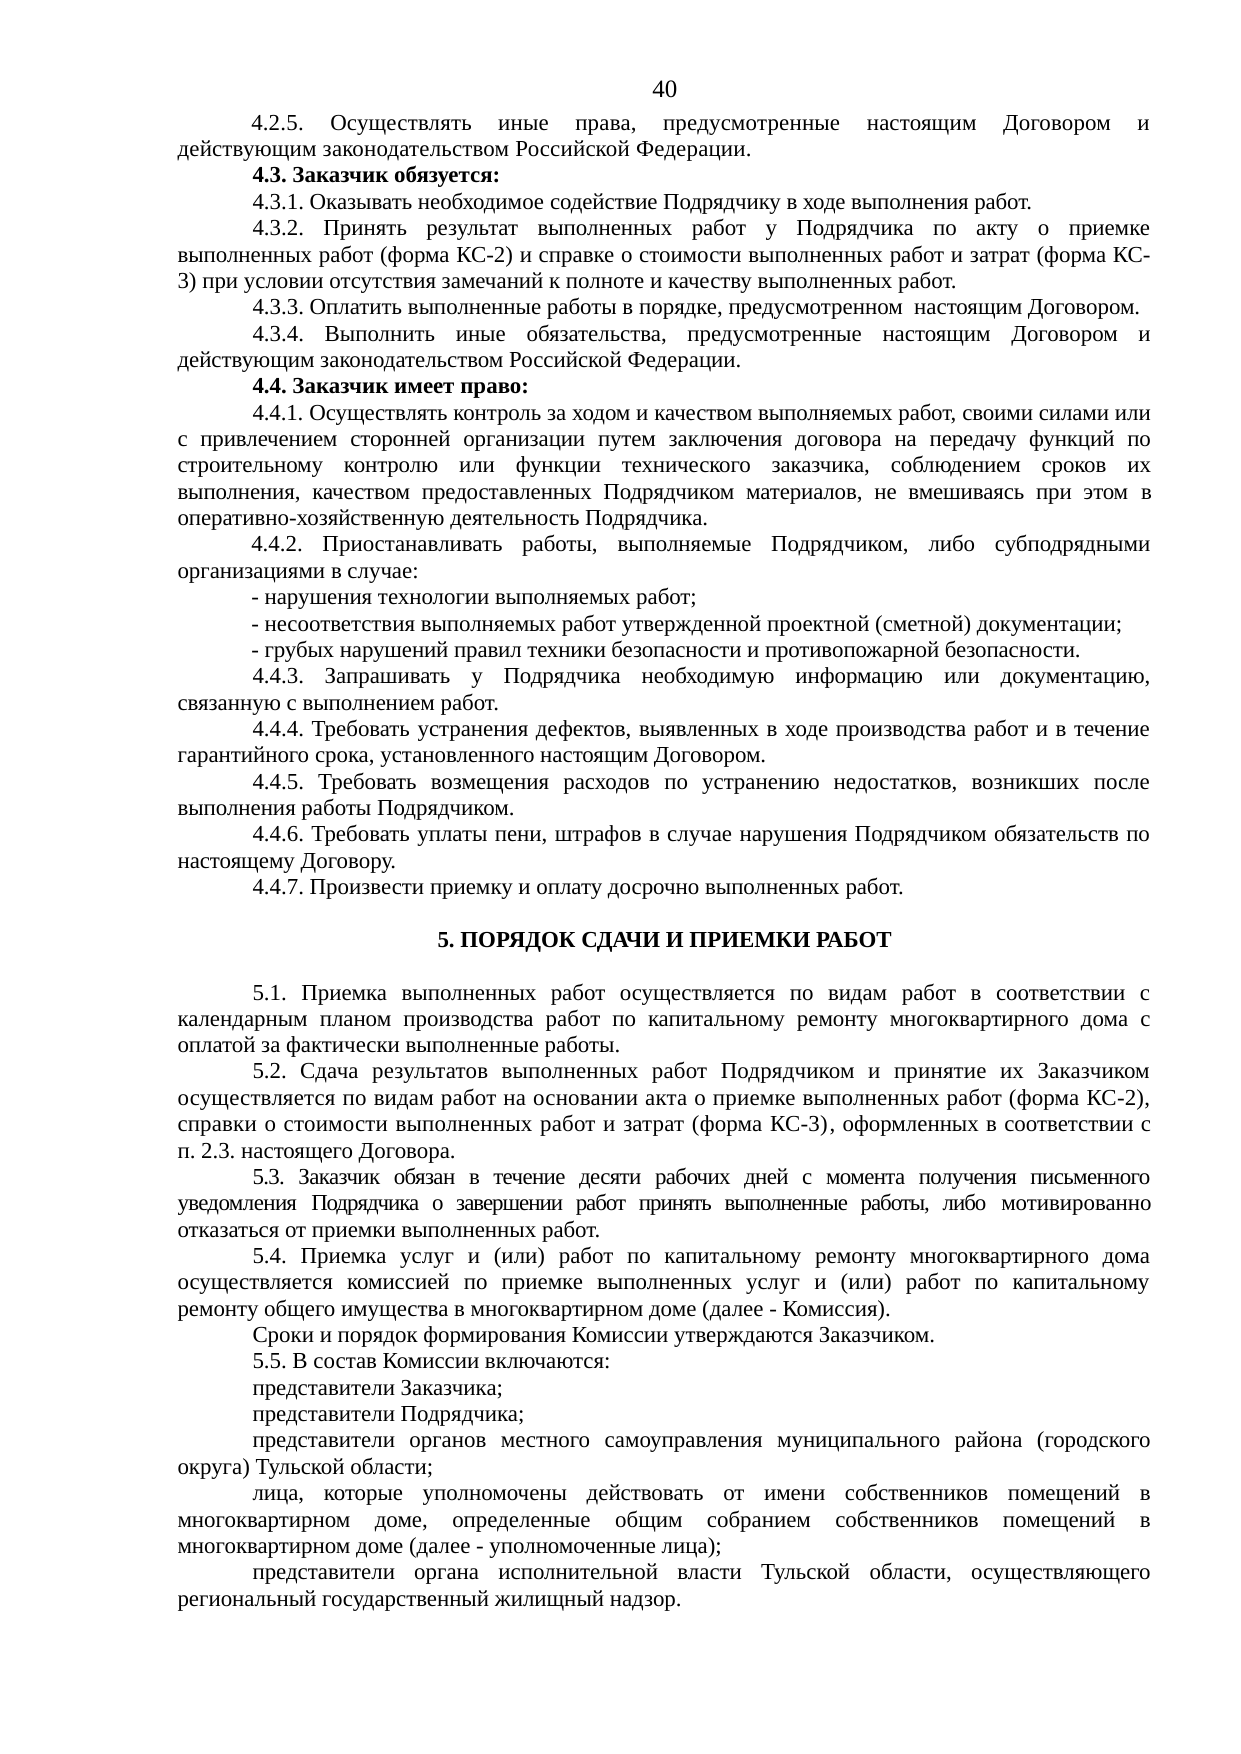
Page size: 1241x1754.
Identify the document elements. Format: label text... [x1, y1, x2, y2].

text представители органа исполнительной власти Тульской области, осуществляющего региональный государственный жилищный надзор. [177, 1558, 1152, 1611]
text 4.4.1. Осуществлять контроль за ходом и качеством выполняемых работ, своими силами или с привлечением сторонней организации путем заключения договора на передачу функций по строительному контролю или функции технического заказчика, соблюдением сроков их выполнения, качеством предоставленных Подрядчиком материалов, не вмешиваясь при этом в оперативно-хозяйственную деятельность Подрядчика. [177, 399, 1152, 531]
text 4.4.3. Запрашивать у Подрядчика необходимую информацию или документацию, связанную с выполнением работ. [177, 662, 1152, 715]
text 4.4.5. Требовать возмещения расходов по устранению недостатков, возникших после выполнения работы Подрядчиком. [177, 768, 1152, 820]
text 4.4.2. Приостанавливать работы, выполняемые Подрядчиком, либо субподрядными организациями в случае: [177, 531, 1152, 583]
text - грубых нарушений правил техники безопасности и противопожарной безопасности. [177, 636, 1152, 662]
text 4.3.1. Оказывать необходимое содействие Подрядчику в ходе выполнения работ. [177, 188, 1152, 214]
text 5. ПОРЯДОК СДАЧИ И ПРИЕМКИ РАБОТ [177, 926, 1152, 952]
text 5.3. Заказчик обязан в течение десяти рабочих дней с момента получения письменного уведомления Подрядчика о завершении работ принять выполненные работы, либо мотивированно отказаться от приемки выполненных работ. [177, 1163, 1152, 1242]
text 5.5. В состав Комиссии включаются: [177, 1347, 1152, 1374]
text 4.4.7. Произвести приемку и оплату досрочно выполненных работ. [177, 873, 1152, 899]
text 4.3.2. Принять результат выполненных работ у Подрядчика по акту о приемке выполненных работ (форма КС-2) и справке о стоимости выполненных работ и затрат (форма КС-3) при условии отсутствия замечаний к полноте и качеству выполненных работ. [177, 214, 1152, 293]
text 5.1. Приемка выполненных работ осуществляется по видам работ в соответствии с календарным планом производства работ по капитальному ремонту многоквартирного дома с оплатой за фактически выполненные работы. [177, 978, 1152, 1058]
text представители Заказчика; [177, 1374, 1152, 1400]
text 5.2. Сдача результатов выполненных работ Подрядчиком и принятие их Заказчиком осуществляется по видам работ на основании акта о приемке выполненных работ (форма КС-2), справки о стоимости выполненных работ и затрат (форма КС-3), оформленных в соответствии с п. 2.3. настоящего Договора. [177, 1058, 1152, 1163]
text 5.4. Приемка услуг и (или) работ по капитальному ремонту многоквартирного дома осуществляется комиссией по приемке выполненных услуг и (или) работ по капитальному ремонту общего имущества в многоквартирном доме (далее - Комиссия). [177, 1242, 1152, 1321]
text 4.3. Заказчик обязуется: [177, 162, 1152, 188]
text лица, которые уполномочены действовать от имени собственников помещений в многоквартирном доме, определенные общим собранием собственников помещений в многоквартирном доме (далее - уполномоченные лица); [177, 1479, 1152, 1558]
text - несоответствия выполняемых работ утвержденной проектной (сметной) документации; [177, 609, 1152, 636]
text представители органов местного самоуправления муниципального района (городского округа) Тульской области; [177, 1427, 1152, 1479]
text - нарушения технологии выполняемых работ; [177, 583, 1152, 609]
text Сроки и порядок формирования Комиссии утверждаются Заказчиком. [177, 1321, 1152, 1347]
text 4.4.6. Требовать уплаты пени, штрафов в случае нарушения Подрядчиком обязательств по настоящему Договору. [177, 820, 1152, 873]
text 4.4.4. Требовать устранения дефектов, выявленных в ходе производства работ и в течение гарантийного срока, установленного настоящим Договором. [177, 715, 1152, 768]
text 4.3.4. Выполнить иные обязательства, предусмотренные настоящим Договором и действующим законодательством Российской Федерации. [177, 320, 1152, 372]
text 4.2.5. Осуществлять иные права, предусмотренные настоящим Договором и действующим законодательством Российской Федерации. [177, 109, 1152, 162]
text 4.4. Заказчик имеет право: [177, 372, 1152, 399]
text 4.3.3. Оплатить выполненные работы в порядке, предусмотренном настоящим Договором. [177, 293, 1152, 320]
text представители Подрядчика; [177, 1400, 1152, 1427]
